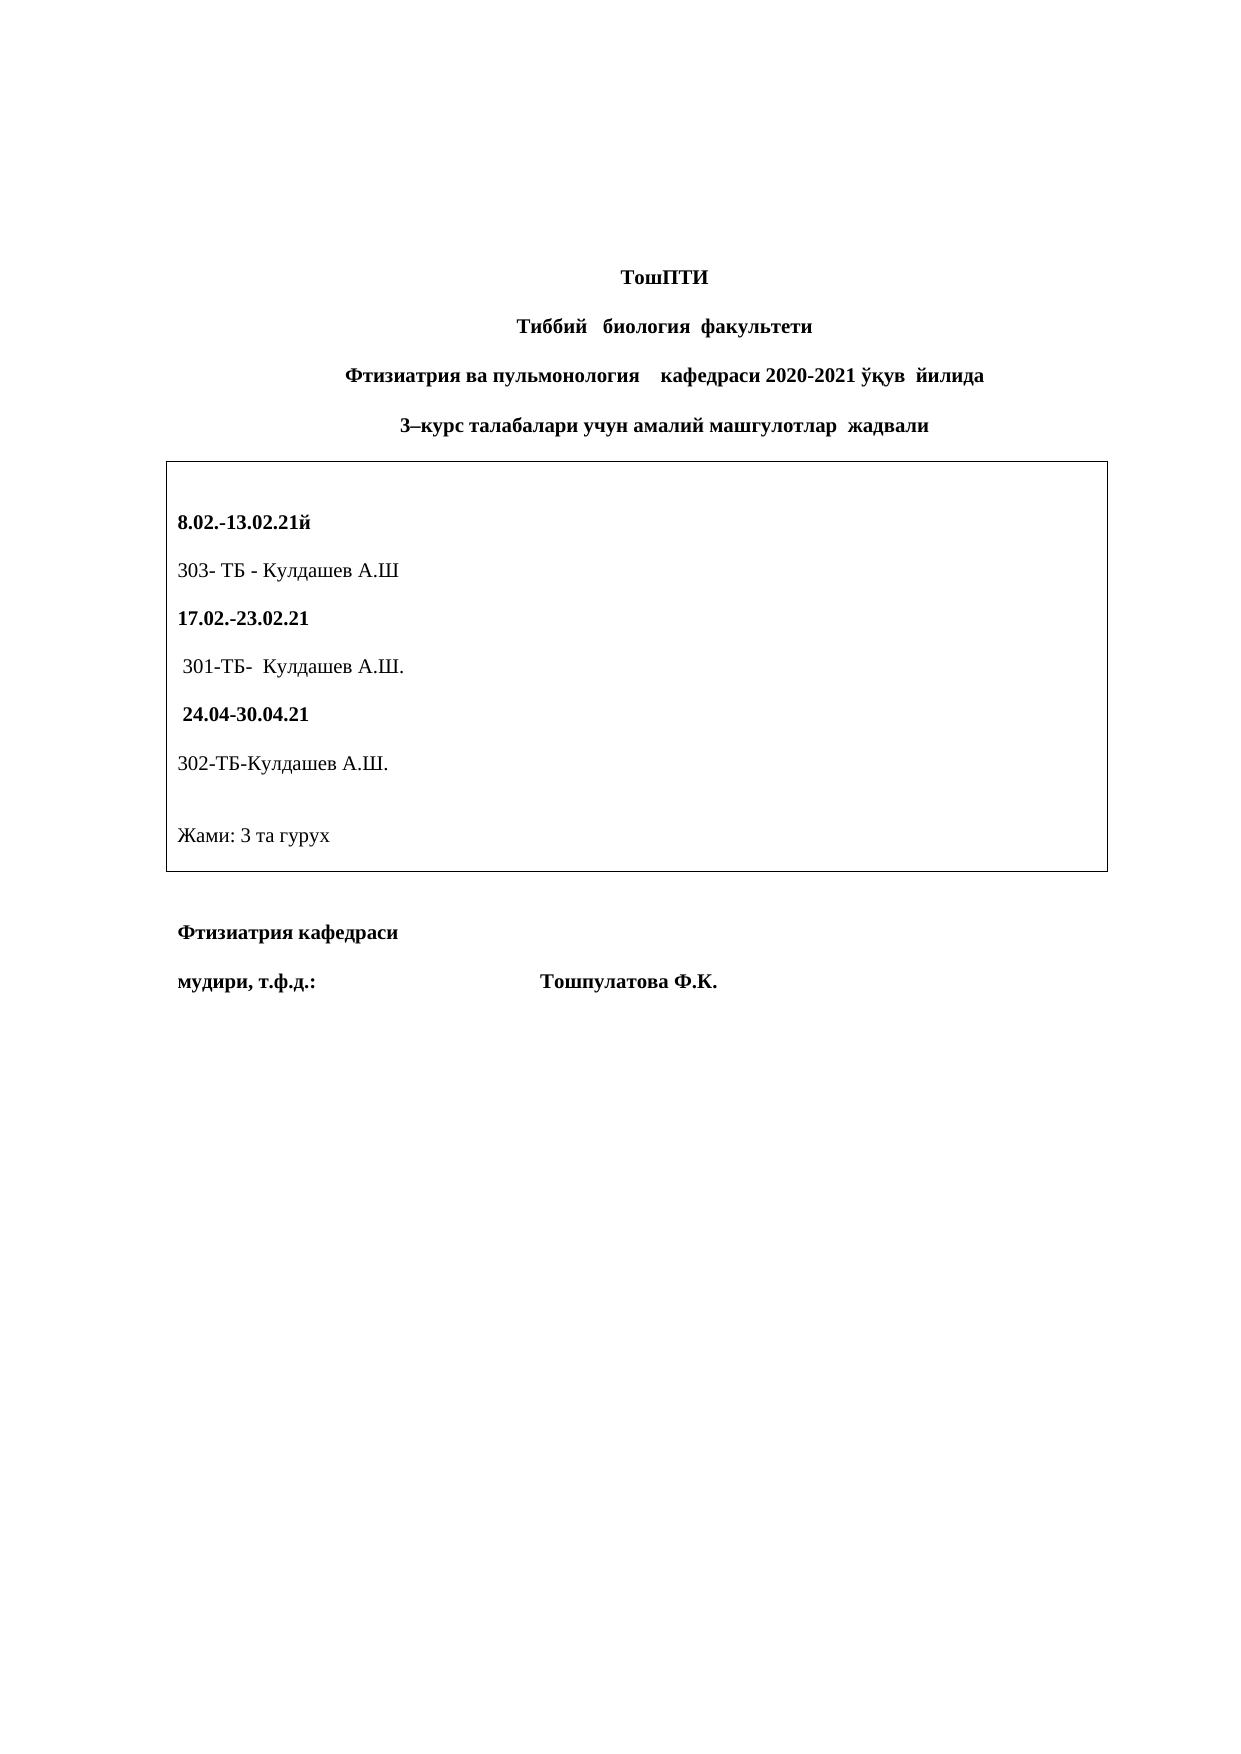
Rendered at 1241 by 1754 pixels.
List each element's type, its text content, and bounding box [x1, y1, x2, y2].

text мудири, т.ф.д.: Тошпулатова Ф.К. [177, 969, 1152, 993]
text ТошПТИ [177, 265, 1152, 289]
text 3–курс талабалари учун амалий машгулотлар жадвали [177, 412, 1152, 437]
table_header 8.02.-13.02.21й 303- ТБ - Кулдашев А.Ш 17.02.-23.02.21 301-ТБ- Кулдашев А.Ш. 24.04-30.04.21 302-ТБ-Кулдашев А.Ш. Жами: 3 та гурух [167, 462, 1107, 871]
text Фтизиатрия кафедраси [177, 920, 1152, 944]
text Фтизиатрия ва пульмонология кафедраси 2020-2021 ўқув йилида [177, 363, 1152, 387]
text Тиббий биология факультети [177, 314, 1152, 338]
